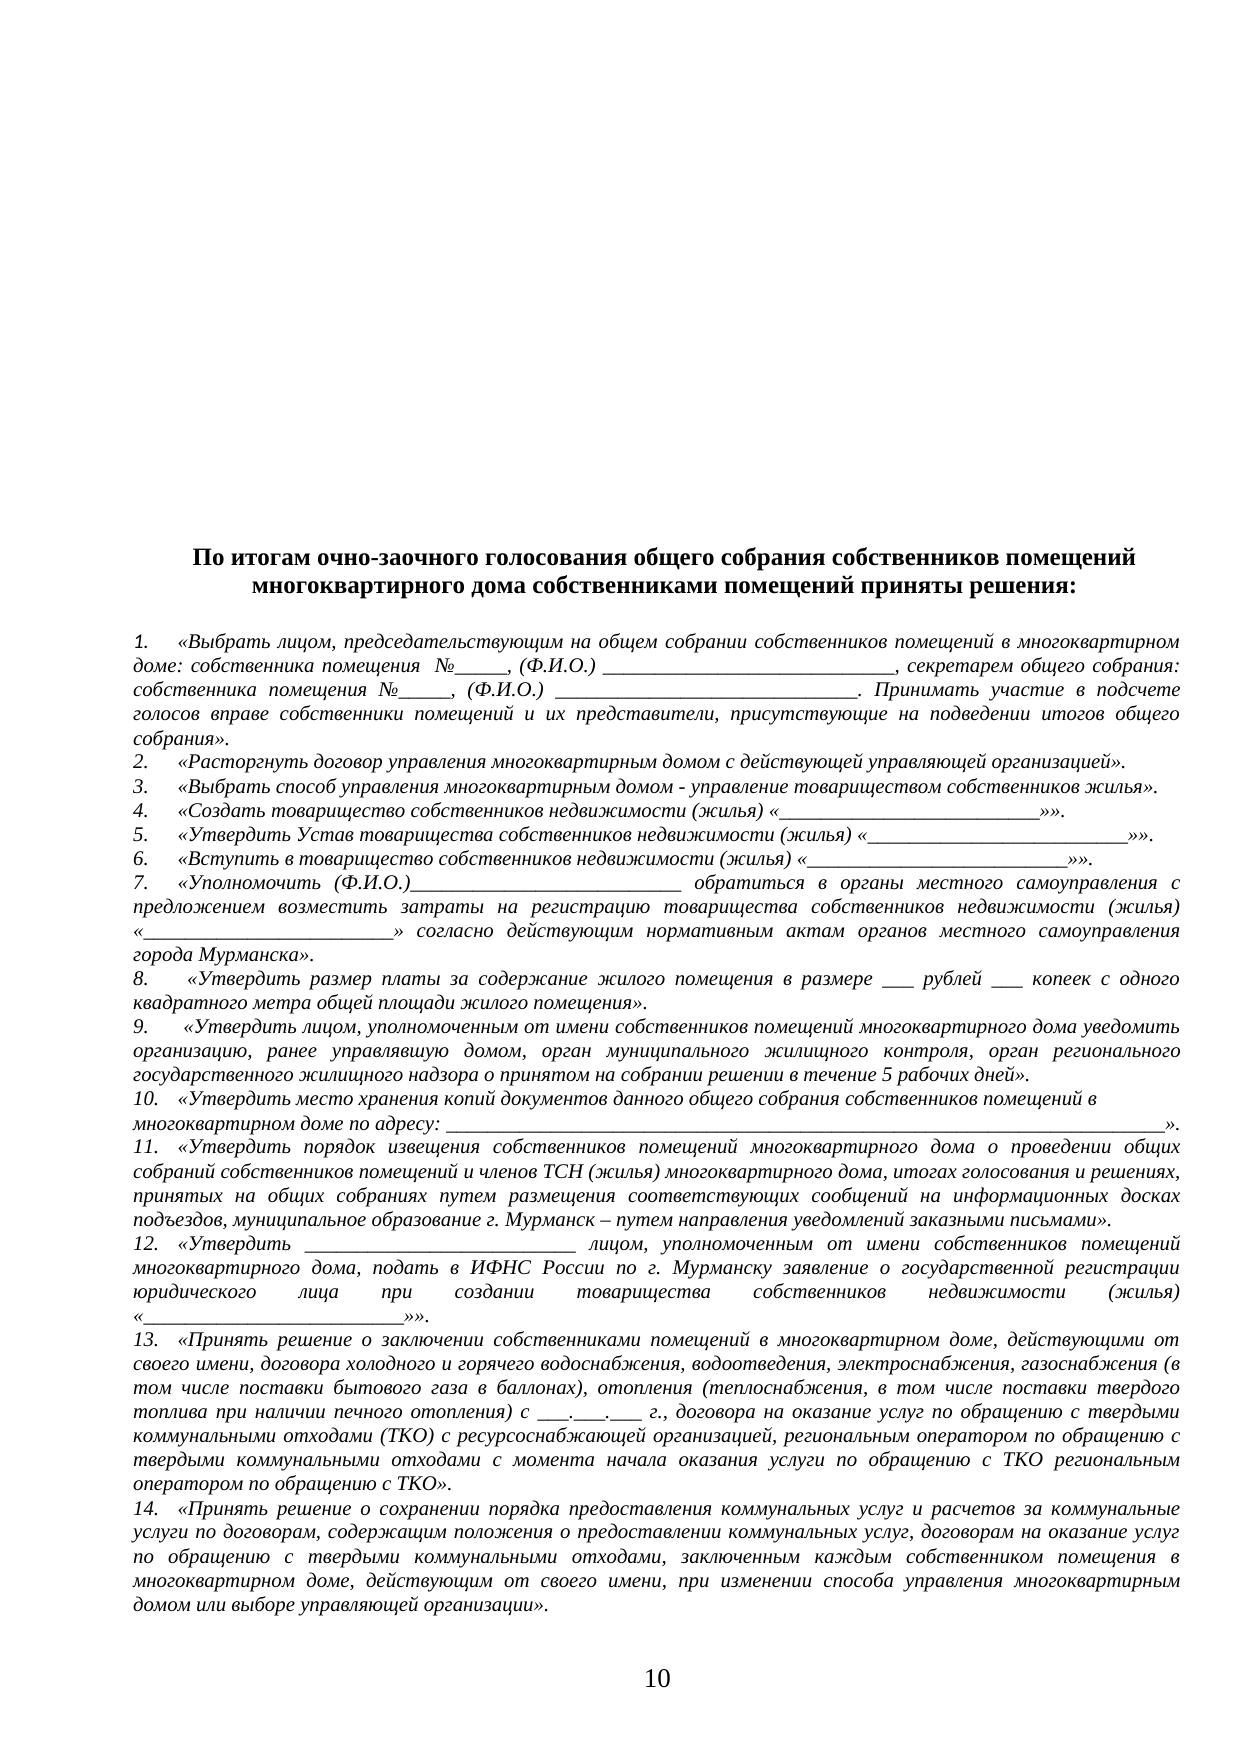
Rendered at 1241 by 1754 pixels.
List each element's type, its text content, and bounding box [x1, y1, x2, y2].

list «Утвердить Устав товарищества собственников недвижимости (жилья) «_________________________»». [133, 822, 1181, 846]
list «Утвердить порядок извещения собственников помещений многоквартирного дома о проведении общих собраний собственников помещений и членов ТСН (жилья) многоквартирного дома, итогах голосования и решениях, принятых на общих собраниях путем размещения соответствующих сообщений на информационных досках подъездов, муниципальное образование г. Мурманск – путем направления уведомлений заказными письмами». [133, 1134, 1181, 1231]
list «Выбрать лицом, председательствующим на общем собрании собственников помещений в многоквартирном доме: собственника помещения №_____, (Ф.И.О.) ____________________________, секретарем общего собрания: собственника помещения №_____, (Ф.И.О.) _____________________________. Принимать участие в подсчете голосов вправе собственники помещений и их представители, присутствующие на подведении итогов общего собрания». [133, 628, 1181, 749]
list «Принять решение о заключении собственниками помещений в многоквартирном доме, действующими от своего имени, договора холодного и горячего водоснабжения, водоотведения, электроснабжения, газоснабжения (в том числе поставки бытового газа в баллонах), отопления (теплоснабжения, в том числе поставки твердого топлива при наличии печного отопления) с ___.___.___ г., договора на оказание услуг по обращению с твердыми коммунальными отходами (ТКО) с ресурсоснабжающей организацией, региональным оператором по обращению с твердыми коммунальными отходами с момента начала оказания услуги по обращению с ТКО региональным оператором по обращению с ТКО». [133, 1327, 1181, 1495]
list «Выбрать способ управления многоквартирным домом - управление товариществом собственников жилья». [133, 773, 1181, 798]
list «Утвердить __________________________ лицом, уполномоченным от имени собственников помещений многоквартирного дома, подать в ИФНС России по г. Мурманску заявление о государственной регистрации юридического лица при создании товарищества собственников недвижимости (жилья) «_________________________»». [133, 1231, 1181, 1327]
list «Создать товарищество собственников недвижимости (жилья) «_________________________»». [133, 798, 1181, 822]
list «Утвердить размер платы за содержание жилого помещения в размере ___ рублей ___ копеек с одного квадратного метра общей площади жилого помещения». [133, 966, 1181, 1014]
list «Утвердить лицом, уполномоченным от имени собственников помещений многоквартирного дома уведомить организацию, ранее управлявшую домом, орган муниципального жилищного контроля, орган регионального государственного жилищного надзора о принятом на собрании решении в течение 5 рабочих дней». [133, 1014, 1181, 1086]
list «Утвердить место хранения копий документов данного общего собрания собственников помещений в многоквартирном доме по адресу: _____________________________________________________________________». [133, 1086, 1181, 1134]
text По итогам очно-заочного голосования общего собрания собственников помещений многоквартирного дома собственниками помещений приняты решения: [133, 542, 1196, 599]
list «Принять решение о сохранении порядка предоставления коммунальных услуг и расчетов за коммунальные услуги по договорам, содержащим положения о предоставлении коммунальных услуг, договорам на оказание услуг по обращению с твердыми коммунальными отходами, заключенным каждым собственником помещения в многоквартирном доме, действующим от своего имени, при изменении способа управления многоквартирным домом или выборе управляющей организации». [133, 1495, 1181, 1616]
list «Расторгнуть договор управления многоквартирным домом с действующей управляющей организацией». [133, 749, 1181, 773]
list «Уполномочить (Ф.И.О.)__________________________ обратиться в органы местного самоуправления с предложением возместить затраты на регистрацию товарищества собственников недвижимости (жилья) «________________________» согласно действующим нормативным актам органов местного самоуправления города Мурманска». [133, 870, 1181, 966]
list «Вступить в товарищество собственников недвижимости (жилья) «_________________________»». [133, 846, 1181, 870]
